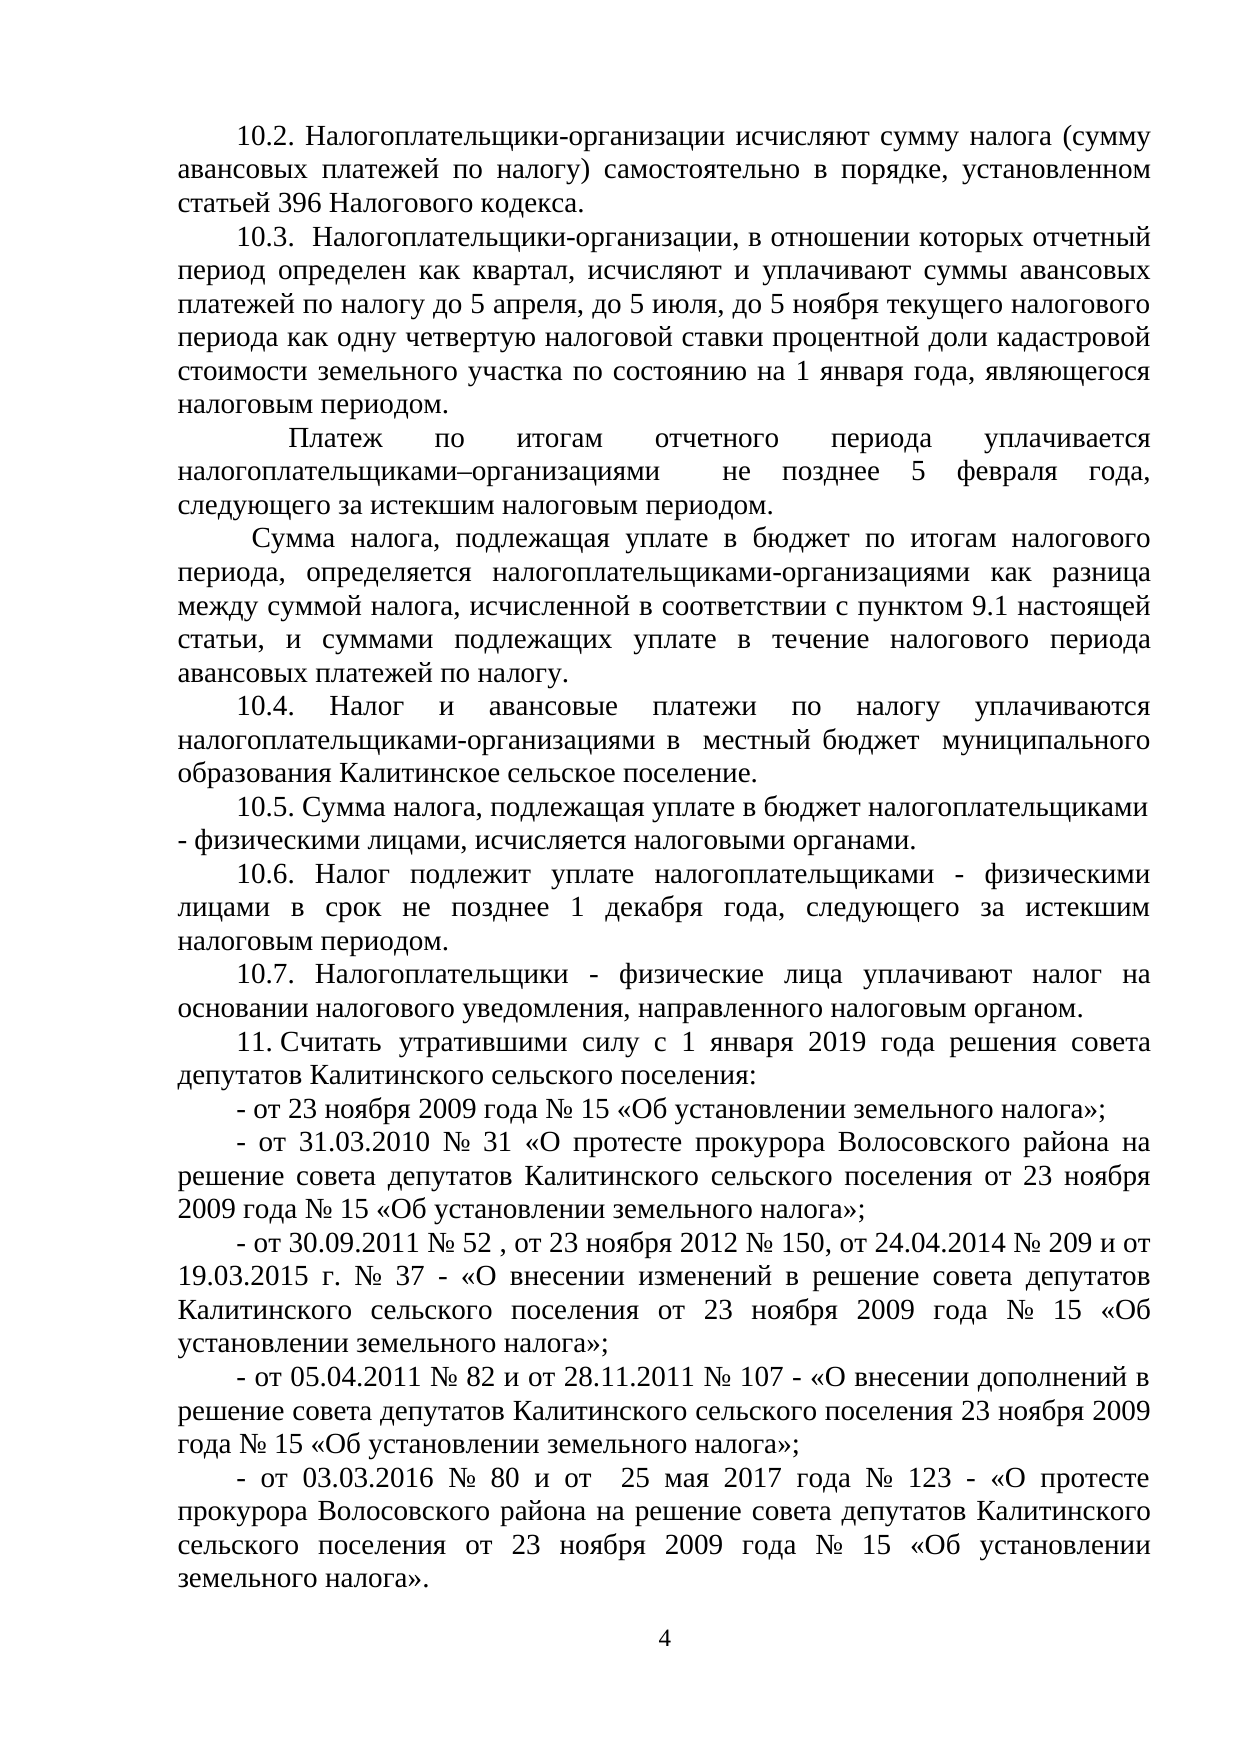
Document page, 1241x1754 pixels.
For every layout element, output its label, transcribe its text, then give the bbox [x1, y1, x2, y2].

text 10.3. Налогоплательщики-организации, в отношении которых отчетный период определен как квартал, исчисляют и уплачивают суммы авансовых платежей по налогу до 5 апреля, до 5 июля, до 5 ноября текущего налогового периода как одну четвертую налоговой ставки процентной доли кадастровой стоимости земельного участка по состоянию на 1 января года, являющегося налоговым периодом. [177, 219, 1152, 420]
text 10.6. Налог подлежит уплате налогоплательщиками - физическими лицами в срок не позднее 1 декабря года, следующего за истекшим налоговым периодом. [177, 856, 1152, 957]
text 10.2. Налогоплательщики-организации исчисляют сумму налога (сумму авансовых платежей по налогу) самостоятельно в порядке, установленном статьей 396 Налогового кодекса. [177, 118, 1152, 219]
text 10.4. Налог и авансовые платежи по налогу уплачиваются налогоплательщиками-организациями в местный бюджет муниципального образования Калитинское сельское поселение. [177, 688, 1152, 789]
text - от 05.04.2011 № 82 и от 28.11.2011 № 107 - «О внесении дополнений в решение совета депутатов Калитинского сельского поселения 23 ноября 2009 года № 15 «Об установлении земельного налога»; [177, 1359, 1152, 1460]
text - от 30.09.2011 № 52 , от 23 ноября 2012 № 150, от 24.04.2014 № 209 и от 19.03.2015 г. № 37 - «О внесении изменений в решение совета депутатов Калитинского сельского поселения от 23 ноября 2009 года № 15 «Об установлении земельного налога»; [177, 1225, 1152, 1359]
text 10.5. Сумма налога, подлежащая уплате в бюджет налогоплательщиками - физическими лицами, исчисляется налоговыми органами. [177, 789, 1152, 856]
text Сумма налога, подлежащая уплате в бюджет по итогам налогового периода, определяется налогоплательщиками-организациями как разница между суммой налога, исчисленной в соответствии с пунктом 9.1 настоящей статьи, и суммами подлежащих уплате в течение налогового периода авансовых платежей по налогу. [177, 521, 1152, 688]
text - от 31.03.2010 № 31 «О протесте прокурора Волосовского района на решение совета депутатов Калитинского сельского поселения от 23 ноября 2009 года № 15 «Об установлении земельного налога»; [177, 1124, 1152, 1225]
text - от 03.03.2016 № 80 и от 25 мая 2017 года № 123 - «О протесте прокурора Волосовского района на решение совета депутатов Калитинского сельского поселения от 23 ноября 2009 года № 15 «Об установлении земельного налога». [177, 1460, 1152, 1594]
text 11. Считать утратившими силу с 1 января 2019 года решения совета депутатов Калитинского сельского поселения: [177, 1024, 1152, 1091]
text 10.7. Налогоплательщики - физические лица уплачивают налог на основании налогового уведомления, направленного налоговым органом. [177, 957, 1152, 1024]
text - от 23 ноября 2009 года № 15 «Об установлении земельного налога»; [177, 1091, 1152, 1124]
text Платеж по итогам отчетного периода уплачивается налогоплательщиками–организациями не позднее 5 февраля года, следующего за истекшим налоговым периодом. [177, 420, 1152, 521]
